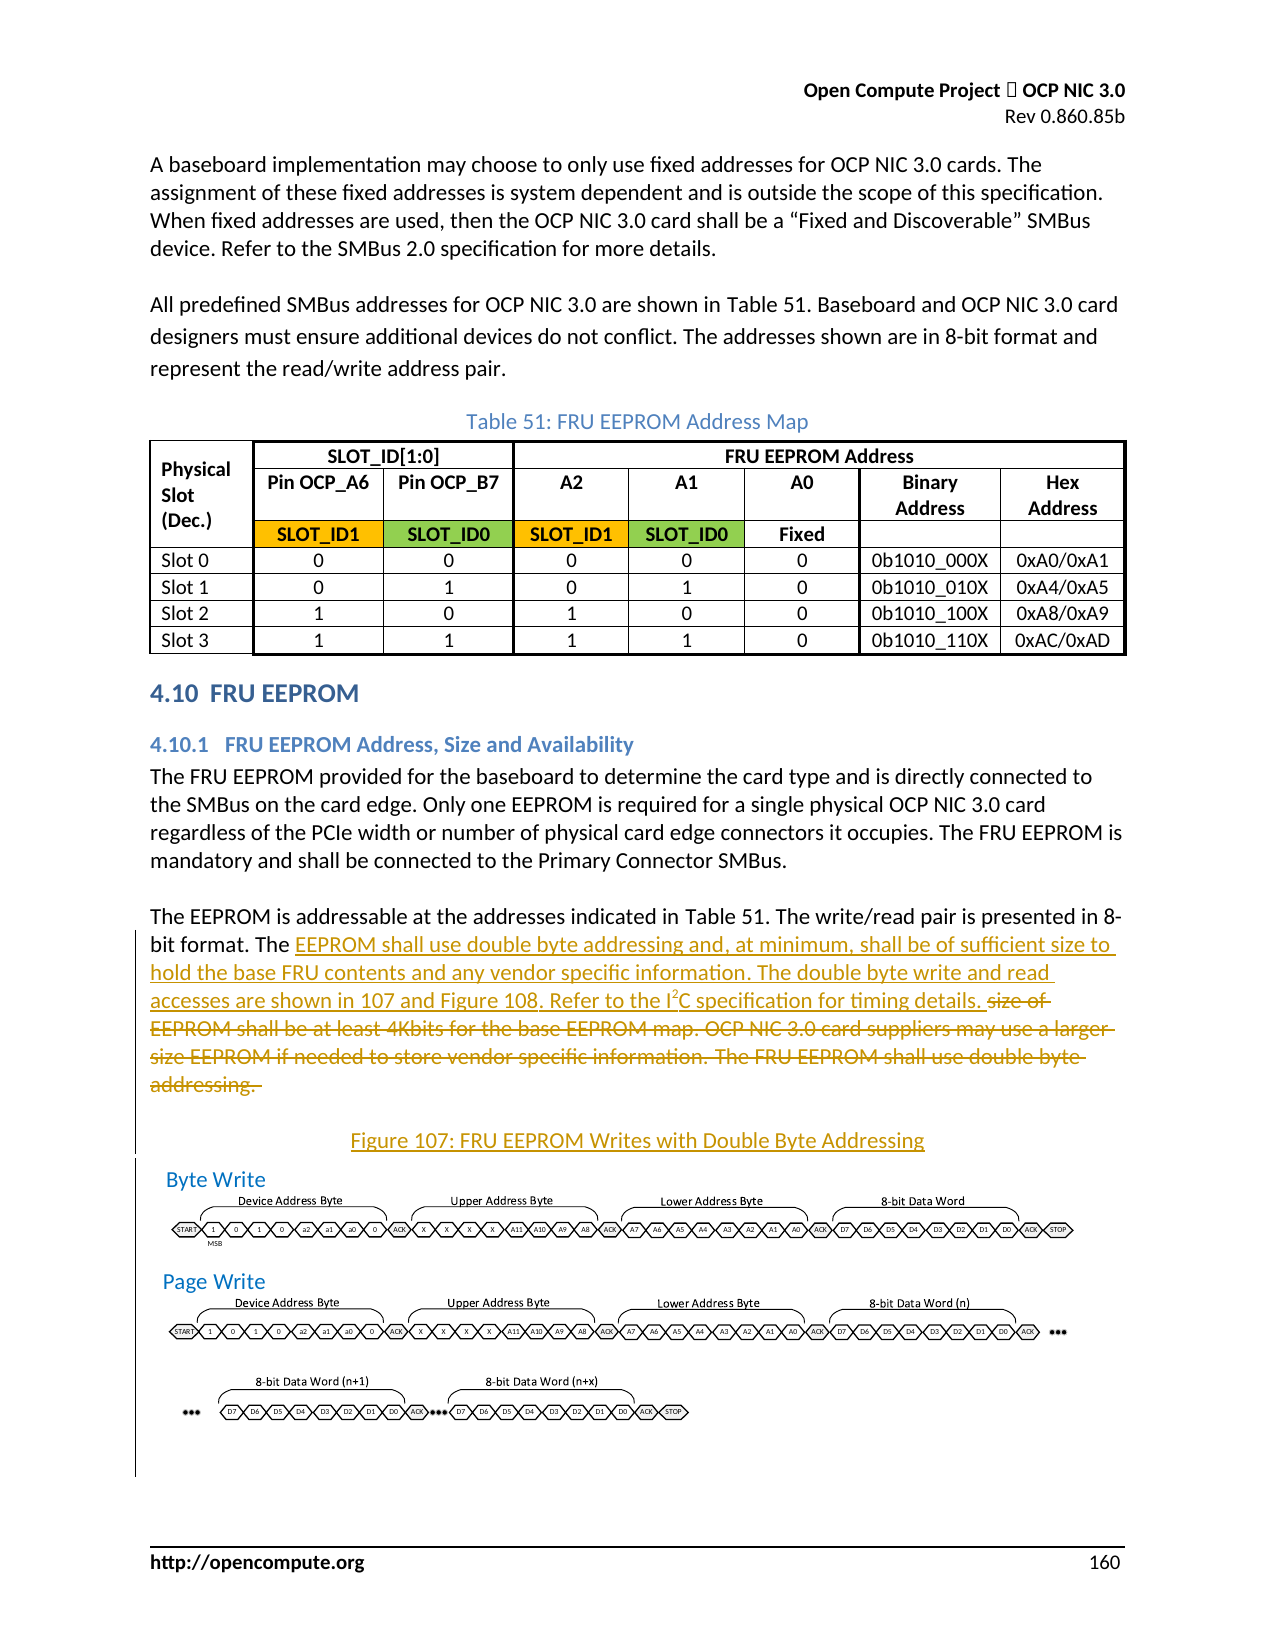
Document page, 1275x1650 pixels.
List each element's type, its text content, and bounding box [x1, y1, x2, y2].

subtitle FRU EEPROM [150, 676, 1125, 709]
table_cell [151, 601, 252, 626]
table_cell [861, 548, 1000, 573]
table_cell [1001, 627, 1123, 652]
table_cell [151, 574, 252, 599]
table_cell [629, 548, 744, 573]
subtitle FRU EEPROM Address, Size and Availability [150, 730, 1125, 758]
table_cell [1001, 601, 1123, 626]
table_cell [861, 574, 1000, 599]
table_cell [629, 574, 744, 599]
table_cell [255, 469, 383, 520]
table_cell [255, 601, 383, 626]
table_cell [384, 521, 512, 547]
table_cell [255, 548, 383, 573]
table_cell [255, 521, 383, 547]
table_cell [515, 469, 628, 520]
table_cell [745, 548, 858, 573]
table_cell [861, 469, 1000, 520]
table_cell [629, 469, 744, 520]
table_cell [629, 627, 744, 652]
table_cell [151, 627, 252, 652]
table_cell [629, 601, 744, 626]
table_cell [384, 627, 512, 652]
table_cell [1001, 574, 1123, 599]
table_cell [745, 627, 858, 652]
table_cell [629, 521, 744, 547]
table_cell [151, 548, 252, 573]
text All predefined SMBus addresses for OCP NIC 3.0 are shown in Table 51. Baseboard and OCP NIC 3.0 card designers must ensure additional devices do not conflict. The addresses shown are in 8-bit format and represent the read/write address pair. [150, 290, 1125, 382]
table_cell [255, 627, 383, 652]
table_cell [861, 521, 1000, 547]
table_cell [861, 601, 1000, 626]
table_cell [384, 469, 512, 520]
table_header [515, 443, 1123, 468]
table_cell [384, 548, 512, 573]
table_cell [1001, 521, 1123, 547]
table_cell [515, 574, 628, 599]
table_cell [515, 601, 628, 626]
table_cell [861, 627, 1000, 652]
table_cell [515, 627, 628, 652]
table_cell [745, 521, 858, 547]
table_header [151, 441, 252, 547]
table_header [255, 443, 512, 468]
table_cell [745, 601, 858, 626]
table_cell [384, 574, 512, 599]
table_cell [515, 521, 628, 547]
text The EEPROM is addressable at the addresses indicated in Table 51. The write/read pair is presented in 8-bit format. The [150, 902, 1125, 1098]
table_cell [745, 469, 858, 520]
text A baseboard implementation may choose to only use fixed addresses for OCP NIC 3.0 cards. The assignment of these fixed addresses is system dependent and is outside the scope of this specification. When fixed addresses are used, then the OCP NIC 3.0 card shall be a “Fixed and Discoverable” SMBus device. Refer to the SMBus 2.0 specification for more details. [150, 150, 1125, 262]
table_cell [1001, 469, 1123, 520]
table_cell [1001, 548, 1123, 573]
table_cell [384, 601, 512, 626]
text The FRU EEPROM provided for the baseboard to determine the card type and is directly connected to the SMBus on the card edge. Only one EEPROM is required for a single physical OCP NIC 3.0 card regardless of the PCIe width or number of physical card edge connectors it occupies. The FRU EEPROM is mandatory and shall be connected to the Primary Connector SMBus. [150, 762, 1125, 874]
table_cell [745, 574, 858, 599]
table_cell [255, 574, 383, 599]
text Table 51: FRU EEPROM Address Map [150, 407, 1125, 436]
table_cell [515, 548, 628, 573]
